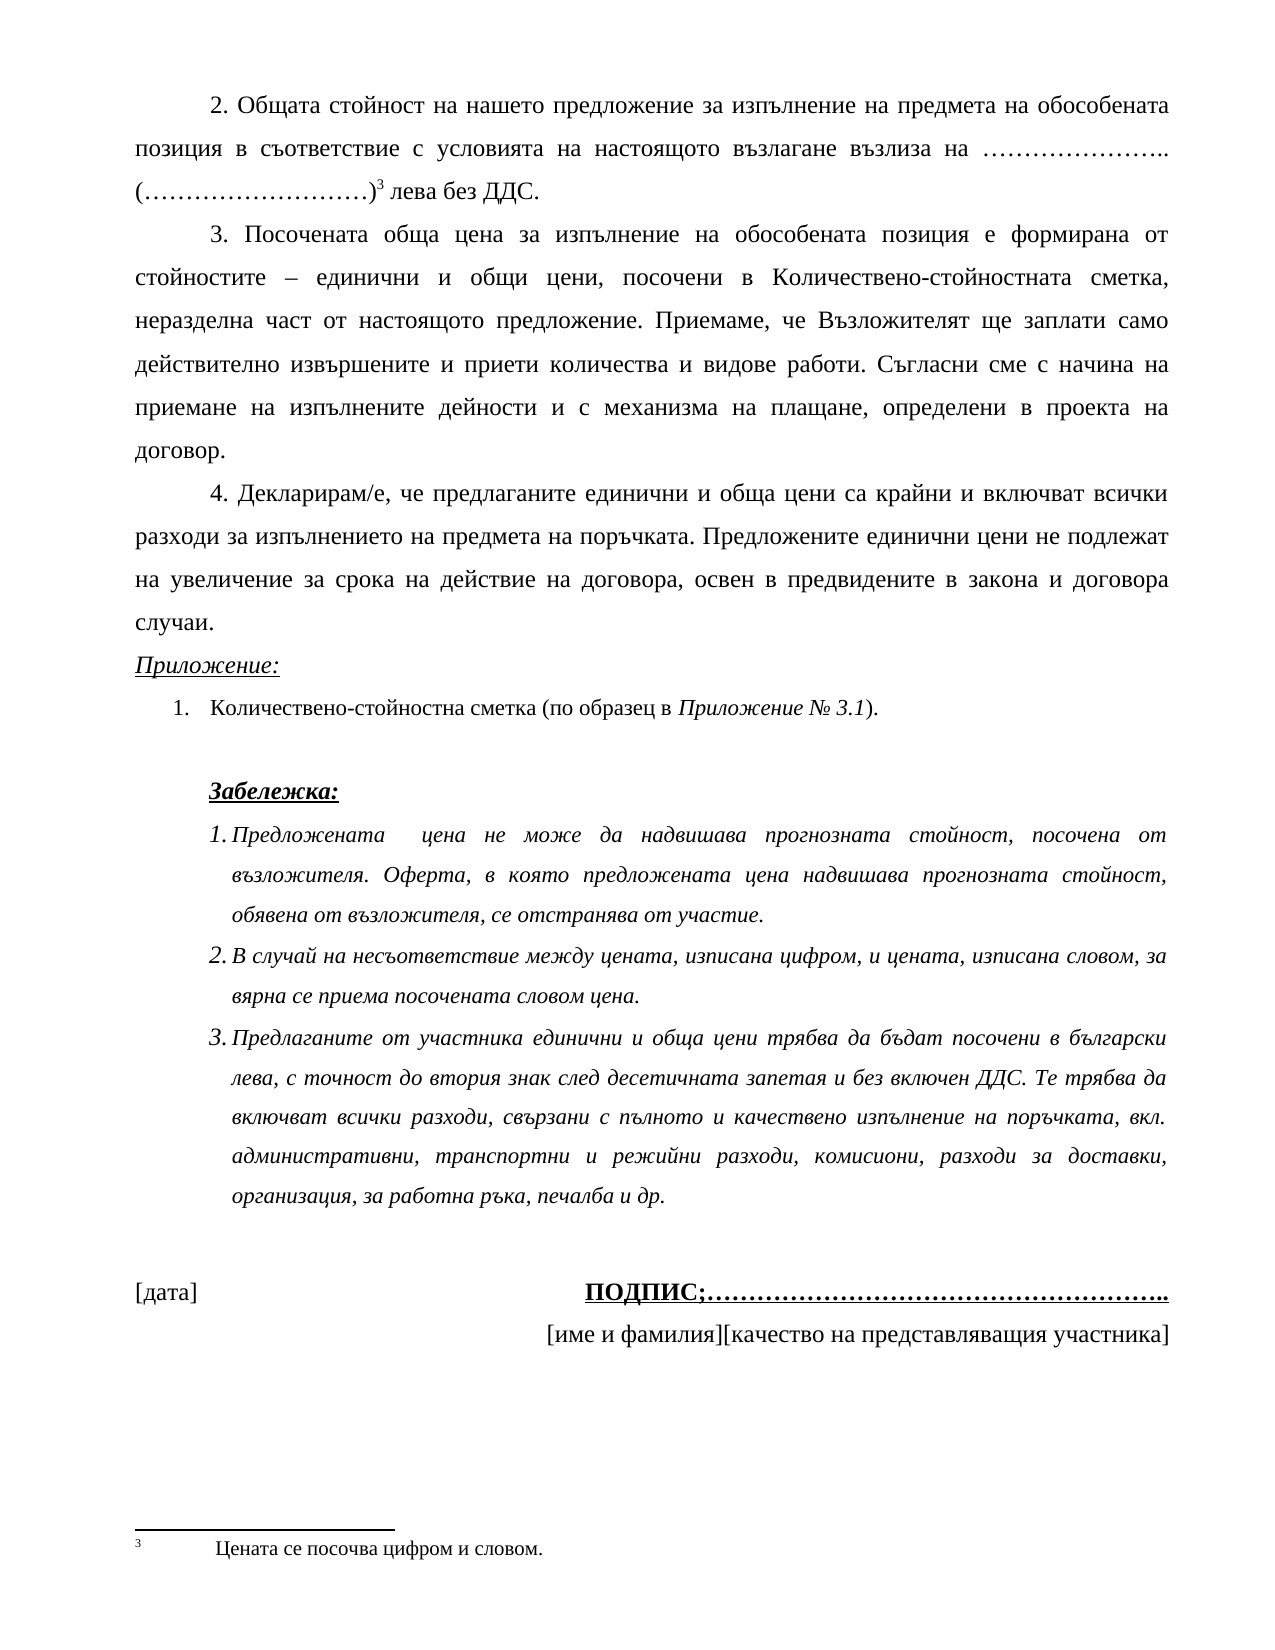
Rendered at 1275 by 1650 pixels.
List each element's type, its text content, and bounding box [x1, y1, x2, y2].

list Количествено-стойностна сметка (по образец в Приложение № 3.1). [172, 694, 1170, 720]
list В случай на несъответствие между цената, изписана цифром, и цената, изписана словом, за вярна се приема посочената словом цена. [209, 940, 1170, 1008]
text [дата] ПОДПИС;……………………………………………….. [135, 1277, 1170, 1306]
list Предлаганите от участника единични и обща цени трябва да бъдат посочени в български лева, с точност до втория знак след десетичната запетая и без включен ДДС. Те трябва да включват всички разходи, свързани с пълното и качествено изпълнение на поръчката, вкл. административни, транспортни и режийни разходи, комисиони, разходи за доставки, организация, за работна ръка, печалба и др. [209, 1022, 1170, 1208]
text Забележка: [135, 776, 1170, 805]
text 3. Посочената обща цена за изпълнение на обособената позиция е формирана от стойностите – единични и общи цени, посочени в Количествено-стойностната сметка, неразделна част от настоящото предложение. Приемаме, че Възложителят ще заплати само действително извършените и приети количества и видове работи. Съгласни сме с начина на приемане на изпълнените дейности и с механизма на плащане, определени в проекта на договор. [135, 219, 1170, 464]
text 2. Общата стойност на нашето предложение за изпълнение на предмета на обособената позиция в съответствие с условията на настоящото възлагане възлиза на ………………….. (………………………) лева без ДДС. [135, 90, 1170, 205]
text Приложение: [135, 651, 1170, 679]
text 4. Декларирам/е, че предлаганите единични и обща цени са крайни и включват всички разходи за изпълнението на предмета на поръчката. Предложените единични цени не подлежат на увеличение за срока на действие на договора, освен в предвидените в закона и договора случаи. [135, 478, 1170, 636]
list Предложената цена не може да надвишава прогнозната стойност, посочена от възложителя. Оферта, в която предложената цена надвишава прогнозната стойност, обявена от възложителя, се отстранява от участие. [209, 819, 1170, 927]
text [име и фамилия][качество на представляващия участника] [135, 1318, 1170, 1347]
